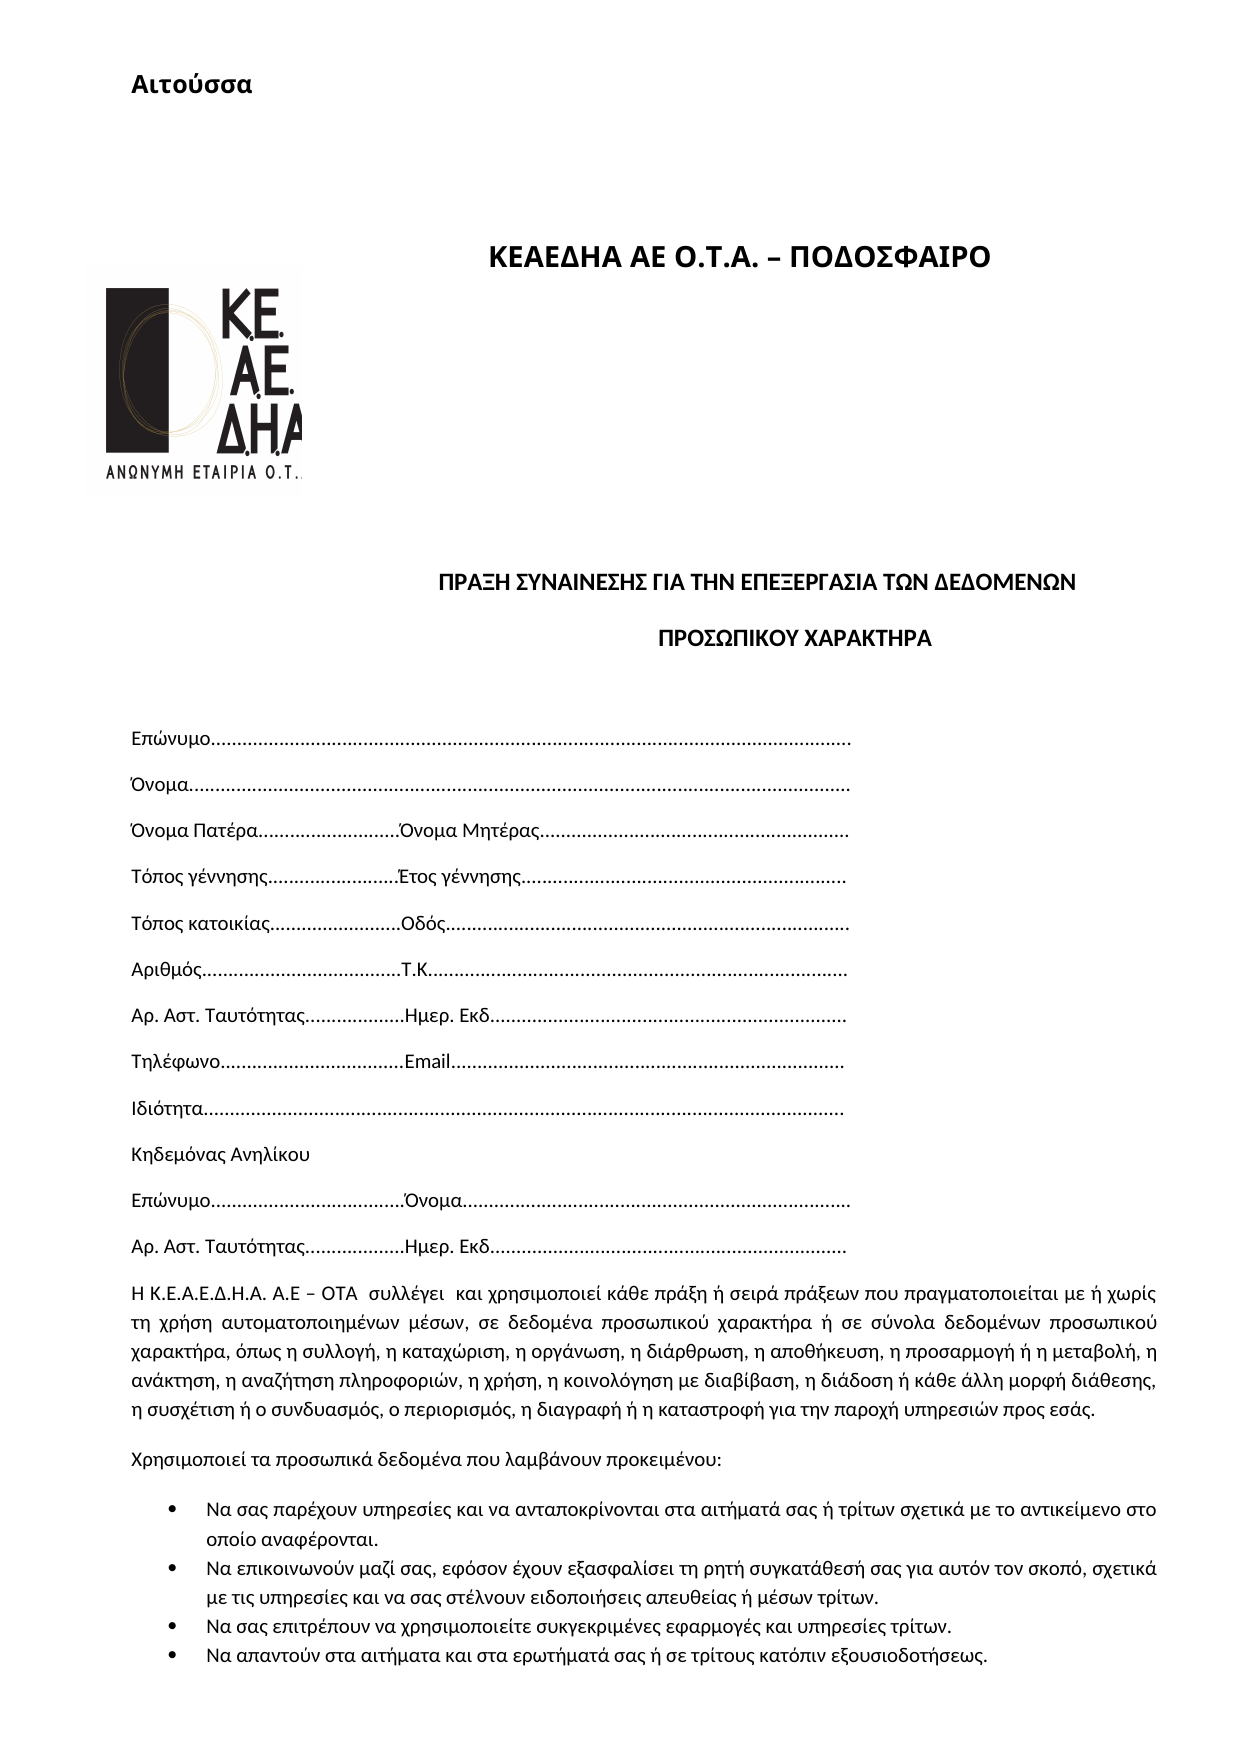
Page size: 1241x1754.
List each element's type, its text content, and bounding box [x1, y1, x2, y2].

text Αριθμός......................................Τ.Κ................................................................................ [131, 956, 1159, 982]
text ΠΡΟΣΩΠΙΚΟΥ ΧΑΡΑΚΤΗΡΑ [356, 622, 1159, 653]
text Η K.E.A.E.Δ.Η.Α. Α.Ε – ΟΤΑ συλλέγει και χρησιμοποιεί κάθε πράξη ή σειρά πράξεων που πραγματοποιείται με ή χωρίς τη χρήση αυτοματοποιημένων μέσων, σε δεδομένα προσωπικού χαρακτήρα ή σε σύνολα δεδομένων προσωπικού χαρακτήρα, όπως η συλλογή, η καταχώριση, η οργάνωση, η διάρθρωση, η αποθήκευση, η προσαρμογή ή η μεταβολή, η ανάκτηση, η αναζήτηση πληροφοριών, η χρήση, η κοινολόγηση με διαβίβαση, η διάδοση ή κάθε άλλη μορφή διάθεσης, η συσχέτιση ή ο συνδυασμός, ο περιορισμός, η διαγραφή ή η καταστροφή για την παροχή υπηρεσιών προς εσάς. [131, 1280, 1159, 1422]
text Τόπος γέννησης.........................Έτος γέννησης.............................................................. [131, 864, 1159, 889]
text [131, 66, 1159, 100]
text Κηδεμόνας Ανηλίκου [131, 1141, 1159, 1167]
text Ιδιότητα.......................................................................................................................... [131, 1095, 1159, 1120]
text Επώνυμο.......................................................................................................................... [131, 725, 1159, 750]
list Να σας παρέχουν υπηρεσίες και να ανταποκρίνονται στα αιτήματά σας ή τρίτων σχετικά με το αντικείμενο στο οποίο αναφέρονται. [169, 1497, 1159, 1551]
text Όνομα.............................................................................................................................. [131, 771, 1159, 797]
text Επώνυμο.....................................Όνομα.......................................................................... [131, 1187, 1159, 1213]
text Αρ. Αστ. Ταυτότητας...................Ημερ. Εκδ.................................................................... [131, 1234, 1159, 1259]
list Να απαντούν στα αιτήματα και στα ερωτήματά σας ή σε τρίτους κατόπιν εξουσιοδοτήσεως. [169, 1642, 1159, 1668]
text Τόπος κατοικίας.........................Οδός............................................................................. [131, 910, 1159, 935]
text Χρησιμοποιεί τα προσωπικά δεδομένα που λαμβάνουν προκειμένου: [131, 1447, 1159, 1472]
text Τηλέφωνο...................................Email........................................................................... [131, 1049, 1159, 1074]
picture [84, 266, 302, 497]
text ΠΡΑΞΗ ΣΥΝΑΙΝΕΣΗΣ ΓΙΑ ΤΗΝ ΕΠΕΞΕΡΓΑΣΙΑ ΤΩΝ ΔΕΔΟΜΕΝΩΝ [281, 566, 1159, 597]
text Αρ. Αστ. Ταυτότητας...................Ημερ. Εκδ.................................................................... [131, 1002, 1159, 1028]
list Να σας επιτρέπουν να χρησιμοποιείτε συκγεκριμένες εφαρμογές και υπηρεσίες τρίτων. [169, 1613, 1159, 1639]
list Να επικοινωνούν μαζί σας, εφόσον έχουν εξασφαλίσει τη ρητή συγκατάθεσή σας για αυτόν τον σκοπό, σχετικά με τις υπηρεσίες και να σας στέλνουν ειδοποιήσεις απευθείας ή μέσων τρίτων. [169, 1555, 1159, 1609]
text Όνομα Πατέρα...........................Όνομα Μητέρας........................................................... [131, 817, 1159, 843]
text ΚΕΑΕΔΗΑ ΑΕ Ο.Τ.Α. – ΠΟΔΟΣΦΑΙΡΟ [303, 237, 1159, 276]
